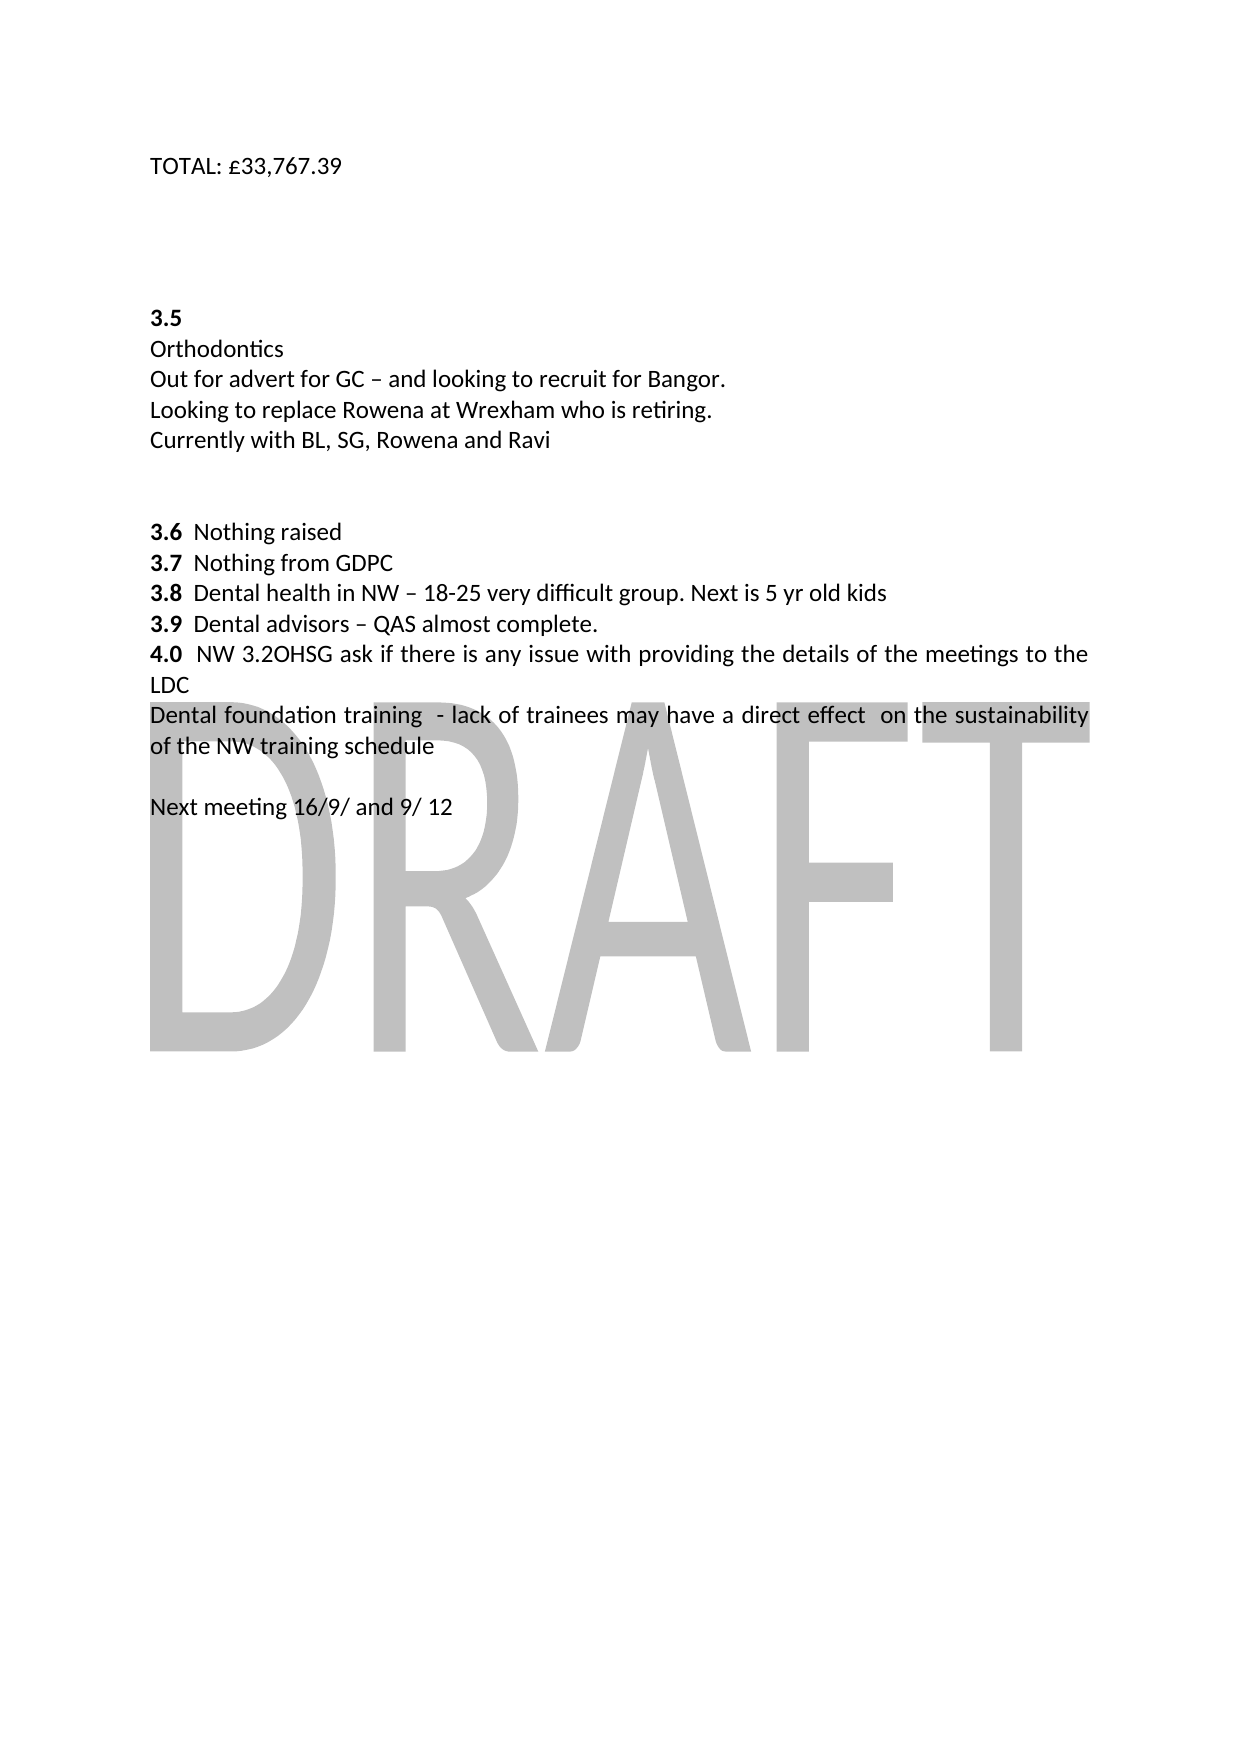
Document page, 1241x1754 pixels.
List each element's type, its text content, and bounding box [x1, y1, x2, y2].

text Orthodontics [150, 333, 1090, 364]
text 3.6 Nothing raised [150, 516, 1090, 547]
text Looking to replace Rowena at Wrexham who is retiring. [150, 394, 1090, 425]
text Currently with BL, SG, Rowena and Ravi [150, 425, 1090, 455]
text 4.0 NW 3.2OHSG ask if there is any issue with providing the details of the meetings to the LDC [150, 638, 1090, 699]
text 3.7 Nothing from GDPC [150, 547, 1090, 577]
text Out for advert for GC – and looking to recruit for Bangor. [150, 364, 1090, 394]
text 3.5 [150, 303, 1090, 333]
text 3.8 Dental health in NW – 18-25 very difficult group. Next is 5 yr old kids [150, 577, 1090, 608]
text Next meeting 16/9/ and 9/ 12 [150, 791, 1090, 821]
text Dental foundation training - lack of trainees may have a direct effect on the sustainability of the NW training schedule [150, 699, 1090, 760]
text TOTAL: £33,767.39 [150, 150, 1090, 181]
text 3.9 Dental advisors – QAS almost complete. [150, 608, 1090, 638]
